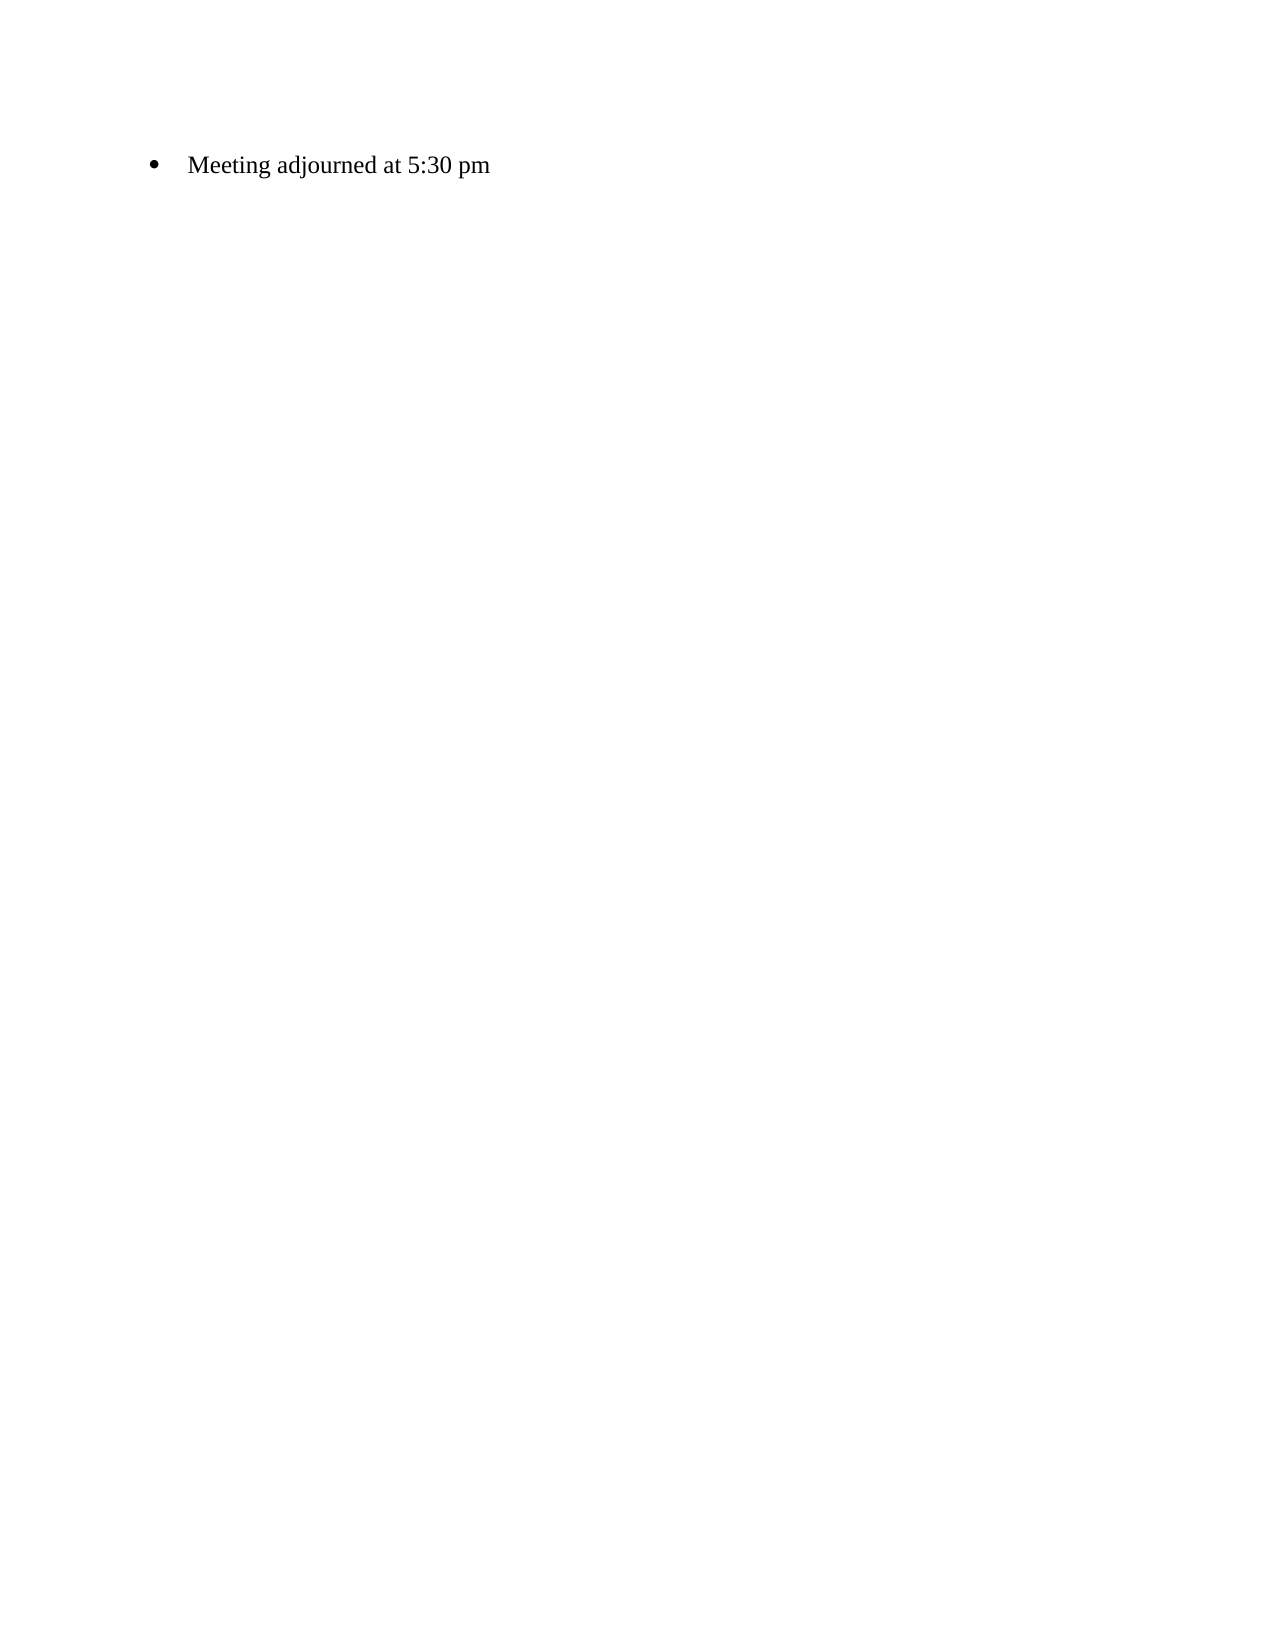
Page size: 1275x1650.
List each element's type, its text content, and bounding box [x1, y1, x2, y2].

list Meeting adjourned at 5:30 pm [150, 150, 1125, 179]
